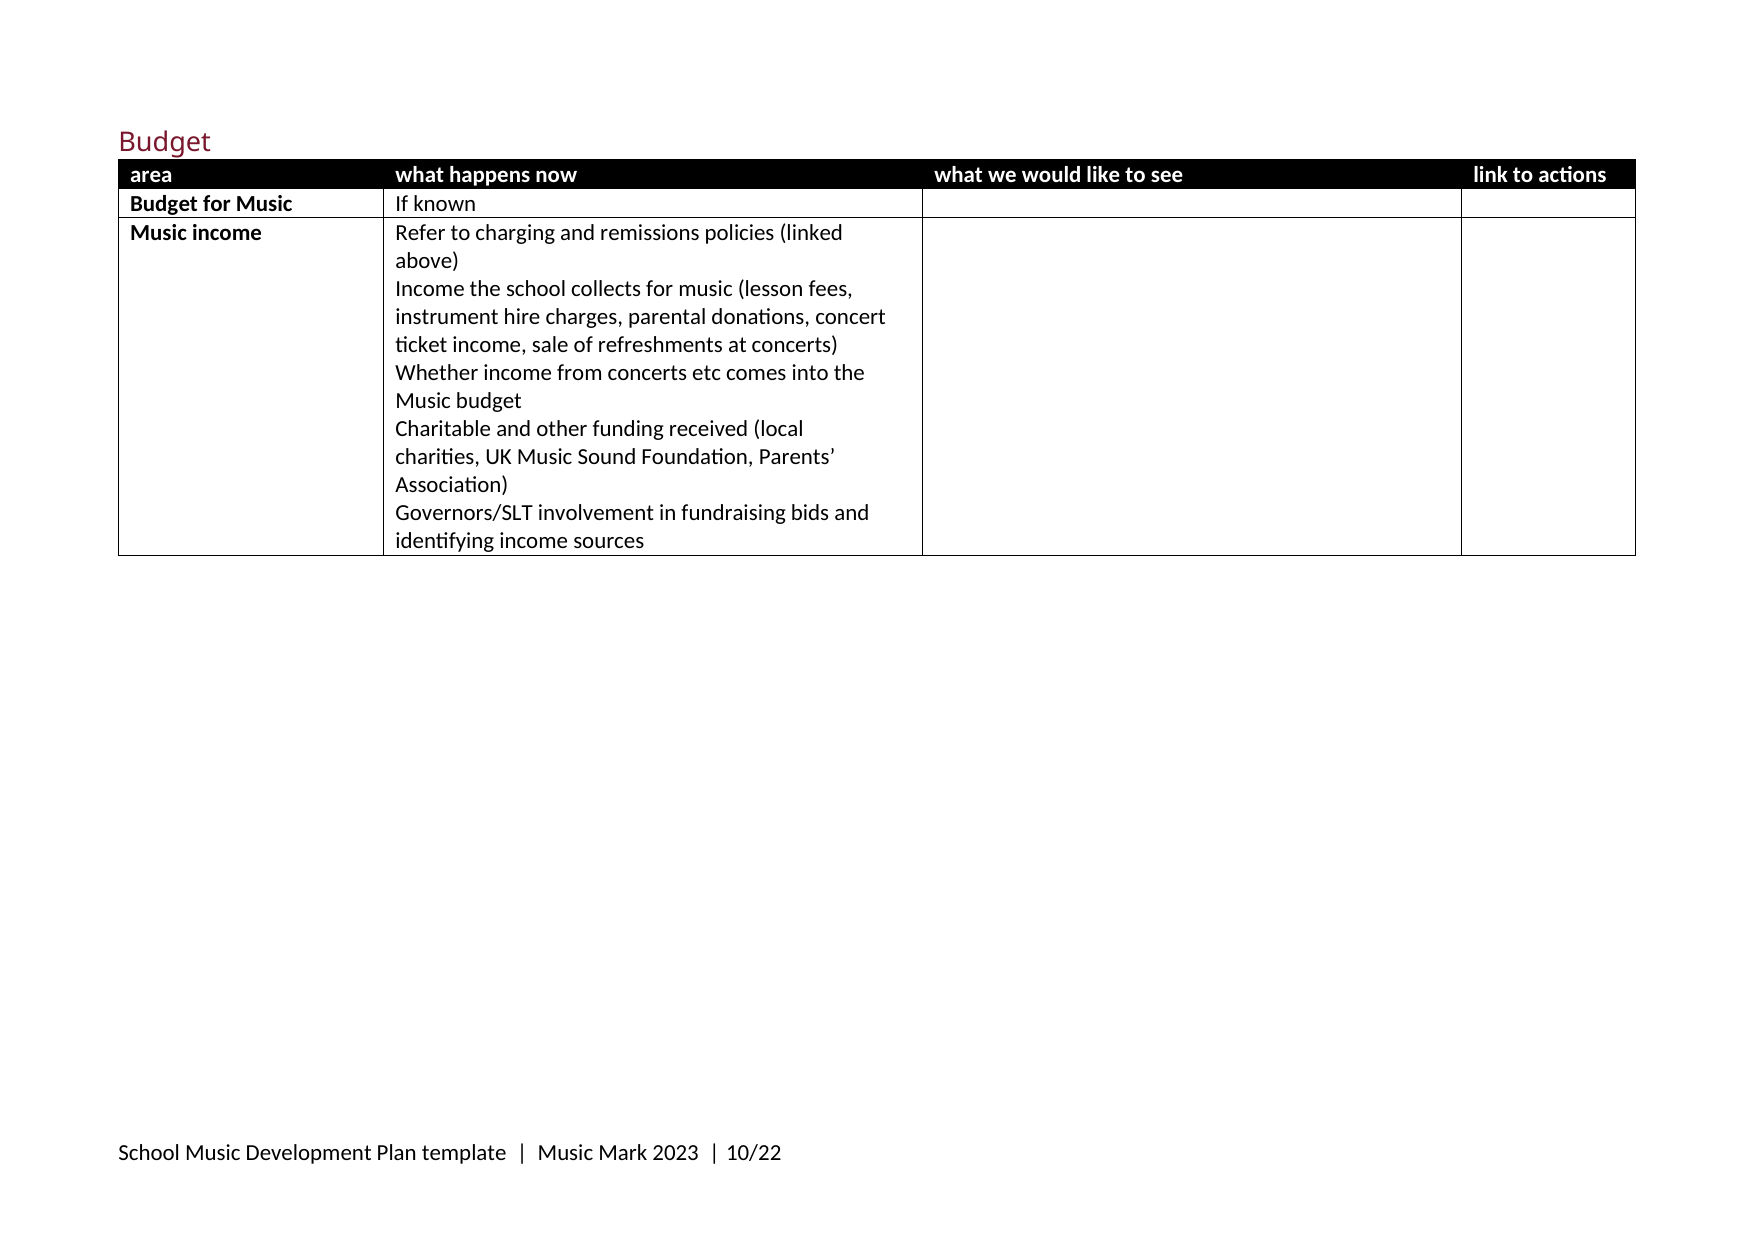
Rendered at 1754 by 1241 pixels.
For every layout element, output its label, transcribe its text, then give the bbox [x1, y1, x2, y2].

table_cell [1462, 189, 1635, 217]
table_cell [1462, 218, 1635, 554]
table_cell [923, 218, 1461, 554]
table_cell Music income [119, 218, 383, 554]
table_header link to actions [1462, 160, 1635, 188]
table_cell Budget for Music [119, 189, 383, 217]
table_header what we would like to see [923, 160, 1461, 188]
subtitle Budget [118, 122, 1636, 159]
table_cell Refer to charging and remissions policies (linked above) Income the school collects for music (lesson fees, instrument hire charges, parental donations, concert ticket income, sale of refreshments at concerts) Whether income from concerts etc comes into the Music budget Charitable and other funding received (local charities, UK Music Sound Foundation, Parents’ Association) Governors/SLT involvement in fundraising bids and identifying income sources [384, 218, 922, 554]
table_header what happens now [384, 160, 922, 188]
table_cell [923, 189, 1461, 217]
table_header area [119, 160, 383, 188]
table_cell If known [384, 189, 922, 217]
